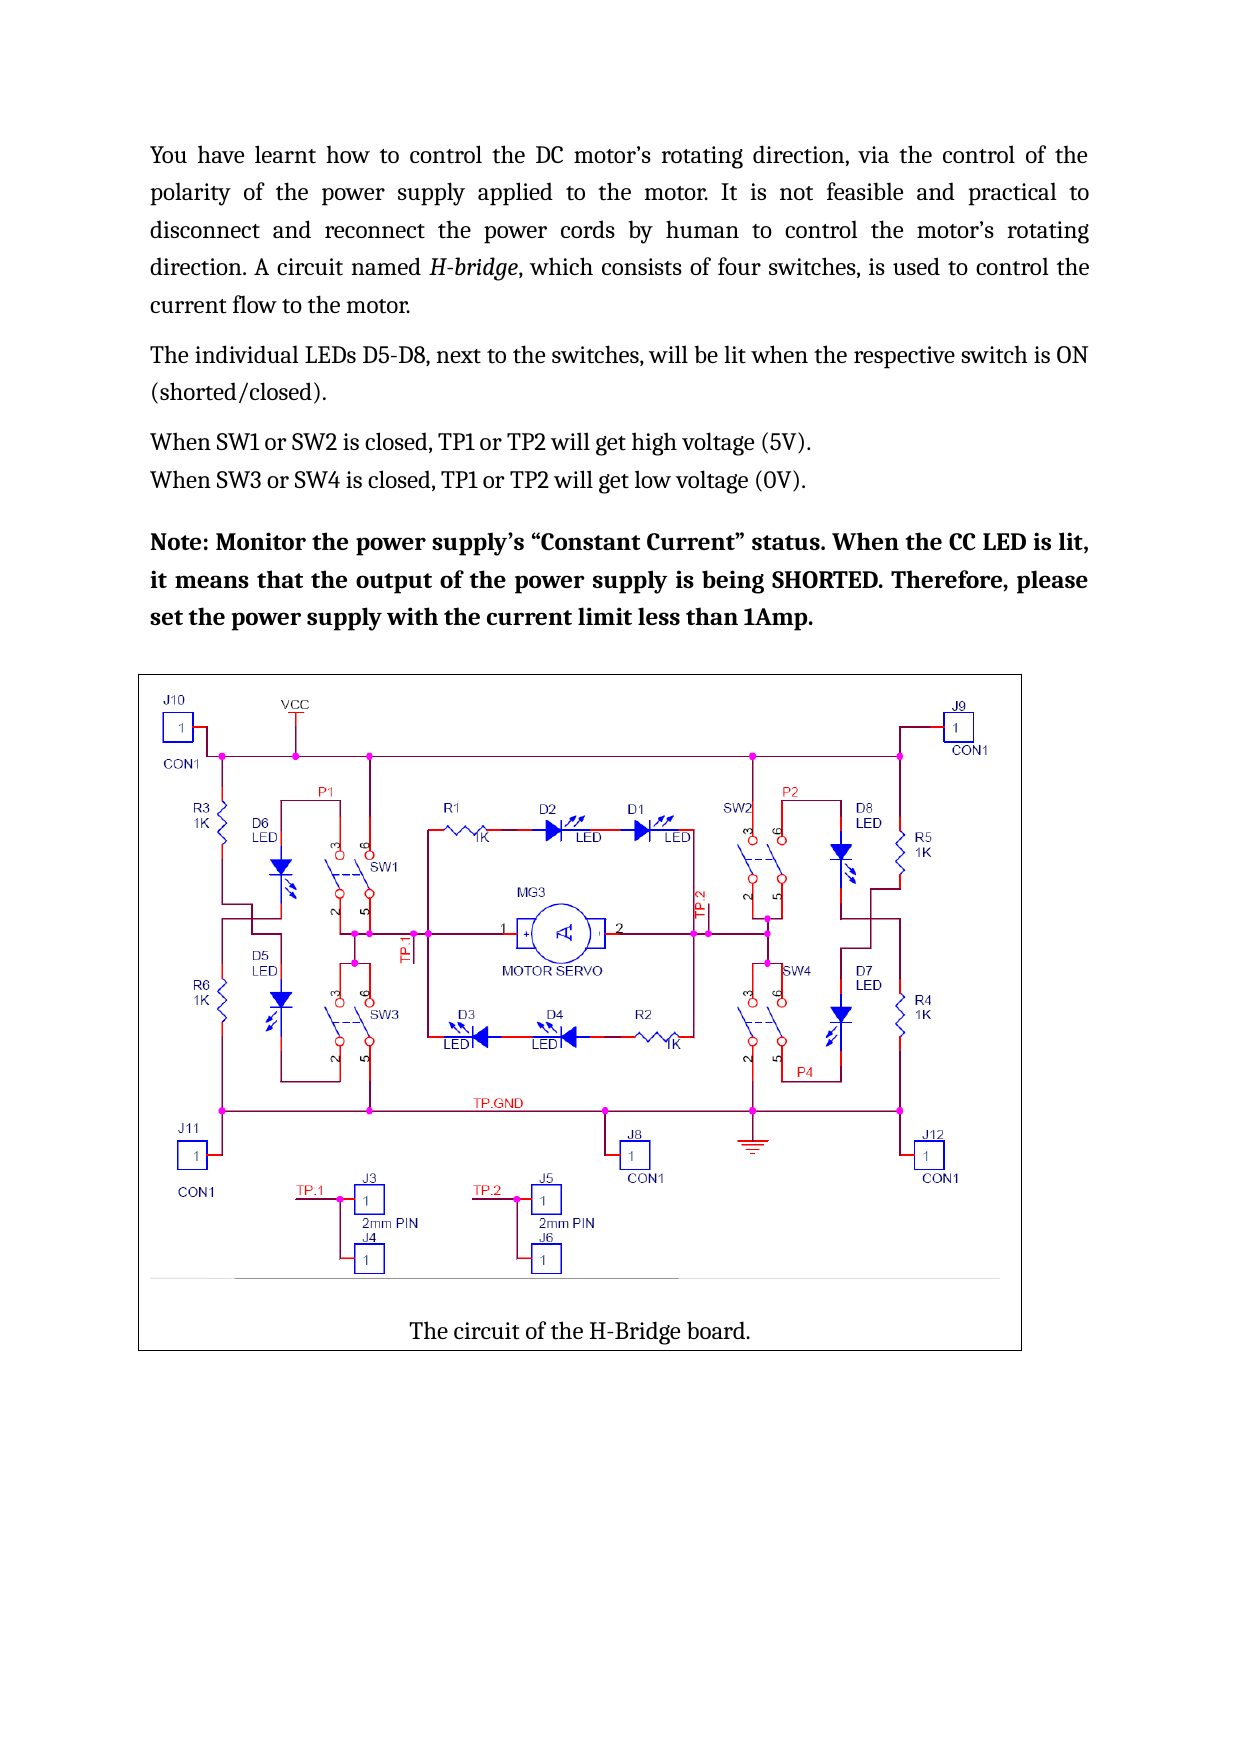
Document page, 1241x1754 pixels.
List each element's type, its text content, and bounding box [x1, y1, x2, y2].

text When SW1 or SW2 is closed, TP1 or TP2 will get high voltage (5V). [150, 424, 1090, 461]
text You have learnt how to control the DC motor’s rotating direction, via the control of the polarity of the power supply applied to the motor. It is not feasible and practical to disconnect and reconnect the power cords by human to control the motor’s rotating direction. A circuit named H-bridge, which consists of four switches, is used to control the current flow to the motor. [150, 136, 1090, 324]
text Note: Monitor the power supply’s “Constant Current” status. When the CC LED is lit, it means that the output of the power supply is being SHORTED. Therefore, please set the power supply with the current limit less than 1Amp. [150, 524, 1090, 636]
picture [150, 675, 1001, 1279]
table_header The circuit of the H-Bridge board. [139, 675, 1021, 1350]
text The individual LEDs D5-D8, next to the switches, will be lit when the respective switch is ON (shorted/closed). [150, 336, 1090, 411]
text When SW3 or SW4 is closed, TP1 or TP2 will get low voltage (0V). [150, 461, 1090, 499]
